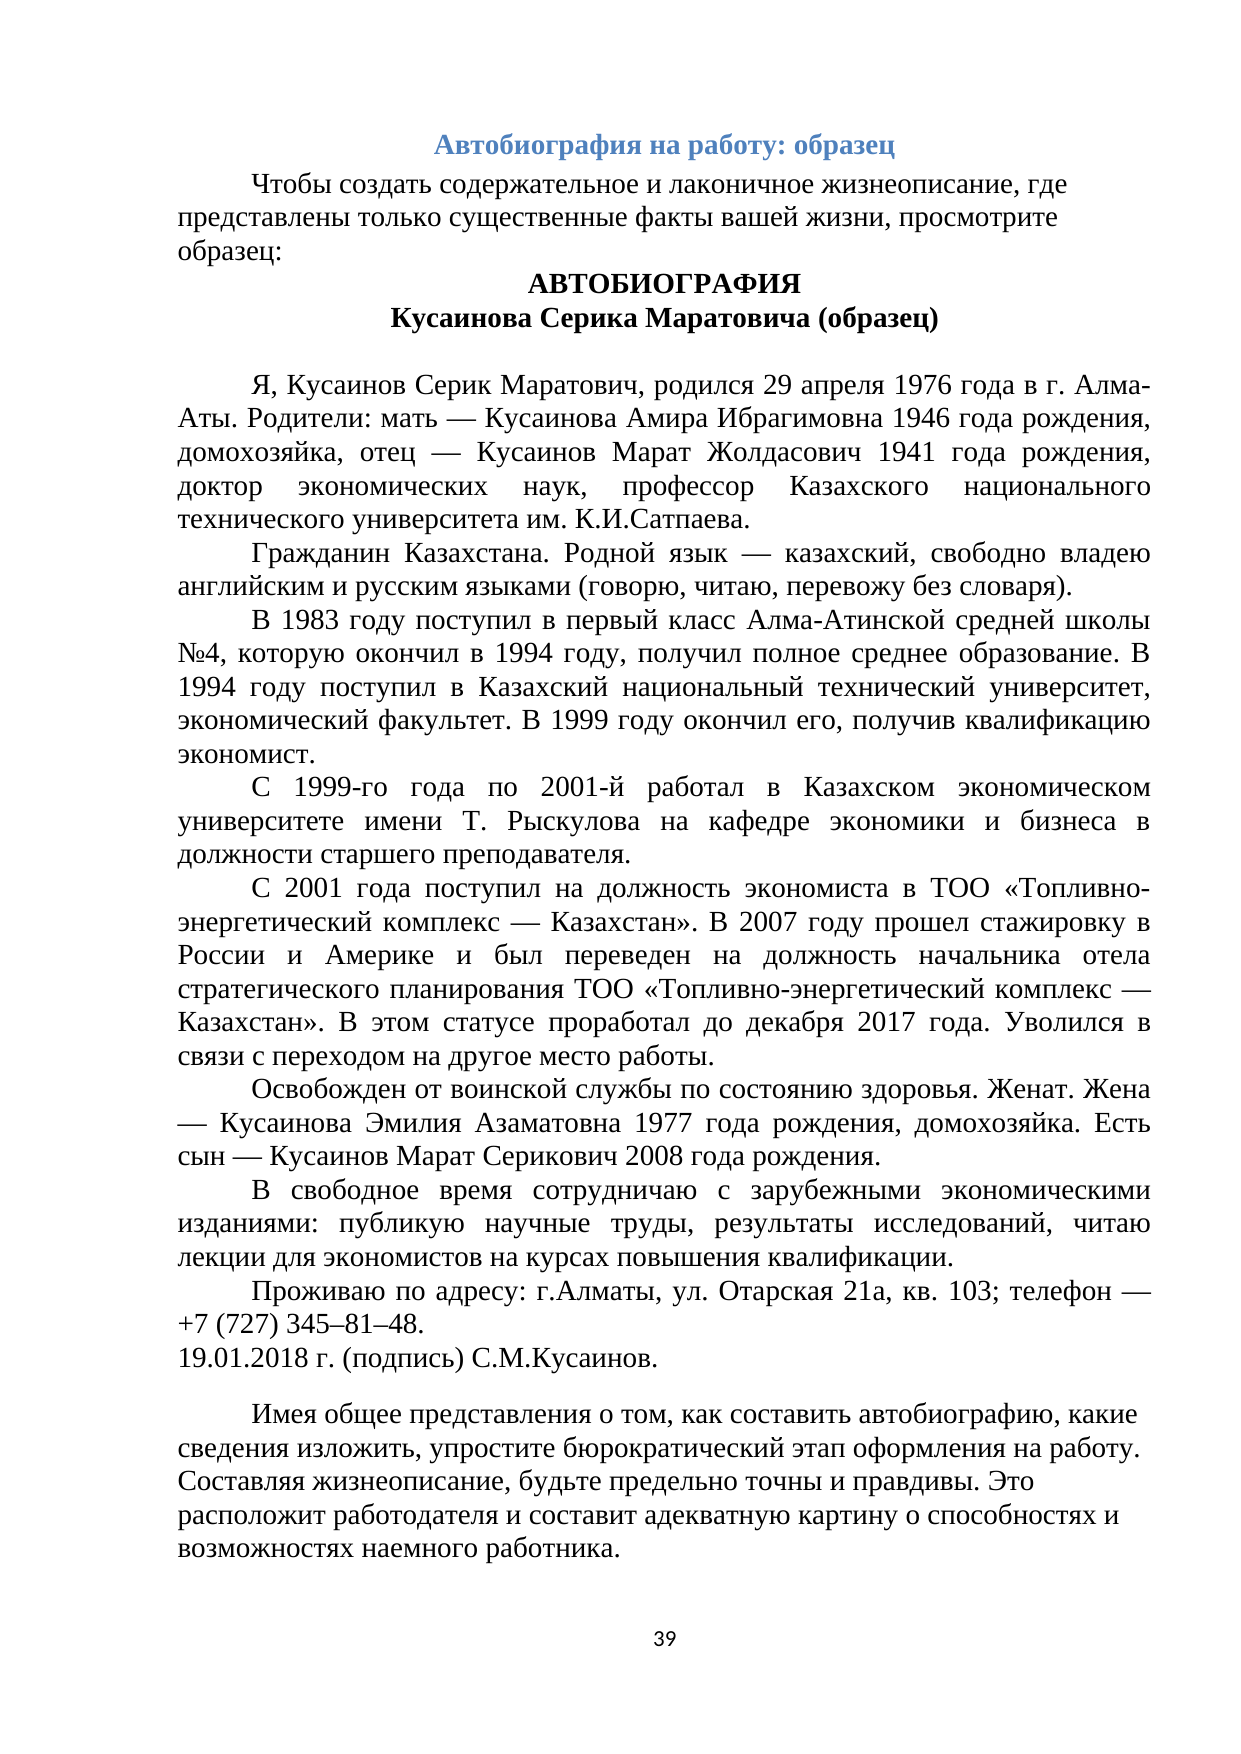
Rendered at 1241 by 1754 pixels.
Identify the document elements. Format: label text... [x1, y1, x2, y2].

text 19.01.2018 г. (подпись) С.М.Кусаинов. [177, 1340, 1152, 1373]
text Проживаю по адресу: г.Алматы, ул. Отарская 21а, кв. 103; телефон — +7 (727) 345–81–48. [177, 1273, 1152, 1340]
text Имея общее представления о том, как составить автобиографию, какие сведения изложить, упростите бюрократический этап оформления на работу. Составляя жизнеописание, будьте предельно точны и правдивы. Это расположит работодателя и составит адекватную картину о способностях и возможностях наемного работника. [177, 1396, 1152, 1564]
text Гражданин Казахстана. Родной язык — казахский, свободно владею английским и русским языками (говорю, читаю, перевожу без словаря). [177, 535, 1152, 602]
text Кусаинова Серика Маратовича (образец) [177, 300, 1152, 333]
text АВТОБИОГРАФИЯ [177, 266, 1152, 300]
text С 1999-го года по 2001-й работал в Казахском экономическом университете имени Т. Рыскулова на кафедре экономики и бизнеса в должности старшего преподавателя. [177, 769, 1152, 870]
text С 2001 года поступил на должность экономиста в ТОО «Топливно-энергетический комплекс — Казахстан». В 2007 году прошел стажировку в России и Америке и был переведен на должность начальника отела стратегического планирования ТОО «Топливно-энергетический комплекс — Казахстан». В этом статусе проработал до декабря 2017 года. Уволился в связи с переходом на другое место работы. [177, 870, 1152, 1071]
text Освобожден от воинской службы по состоянию здоровья. Женат. Жена — Кусаинова Эмилия Азаматовна 1977 года рождения, домохозяйка. Есть сын — Кусаинов Марат Серикович 2008 года рождения. [177, 1071, 1152, 1172]
text В свободное время сотрудничаю с зарубежными экономическими изданиями: публикую научные труды, результаты исследований, читаю лекции для экономистов на курсах повышения квалификации. [177, 1172, 1152, 1273]
subtitle Автобиография на работу: образец [177, 127, 1152, 161]
text Чтобы создать содержательное и лаконичное жизнеописание, где представлены только существенные факты вашей жизни, просмотрите образец: [177, 166, 1152, 266]
text В 1983 году поступил в первый класс Алма-Атинской средней школы №4, которую окончил в 1994 году, получил полное среднее образование. В 1994 году поступил в Казахский национальный технический университет, экономический факультет. В 1999 году окончил его, получив квалификацию экономист. [177, 602, 1152, 769]
text Я, Кусаинов Серик Маратович, родился 29 апреля 1976 года в г. Алма-Аты. Родители: мать — Кусаинова Амира Ибрагимовна 1946 года рождения, домохозяйка, отец — Кусаинов Марат Жолдасович 1941 года рождения, доктор экономических наук, профессор Казахского национального технического университета им. К.И.Сатпаева. [177, 367, 1152, 535]
